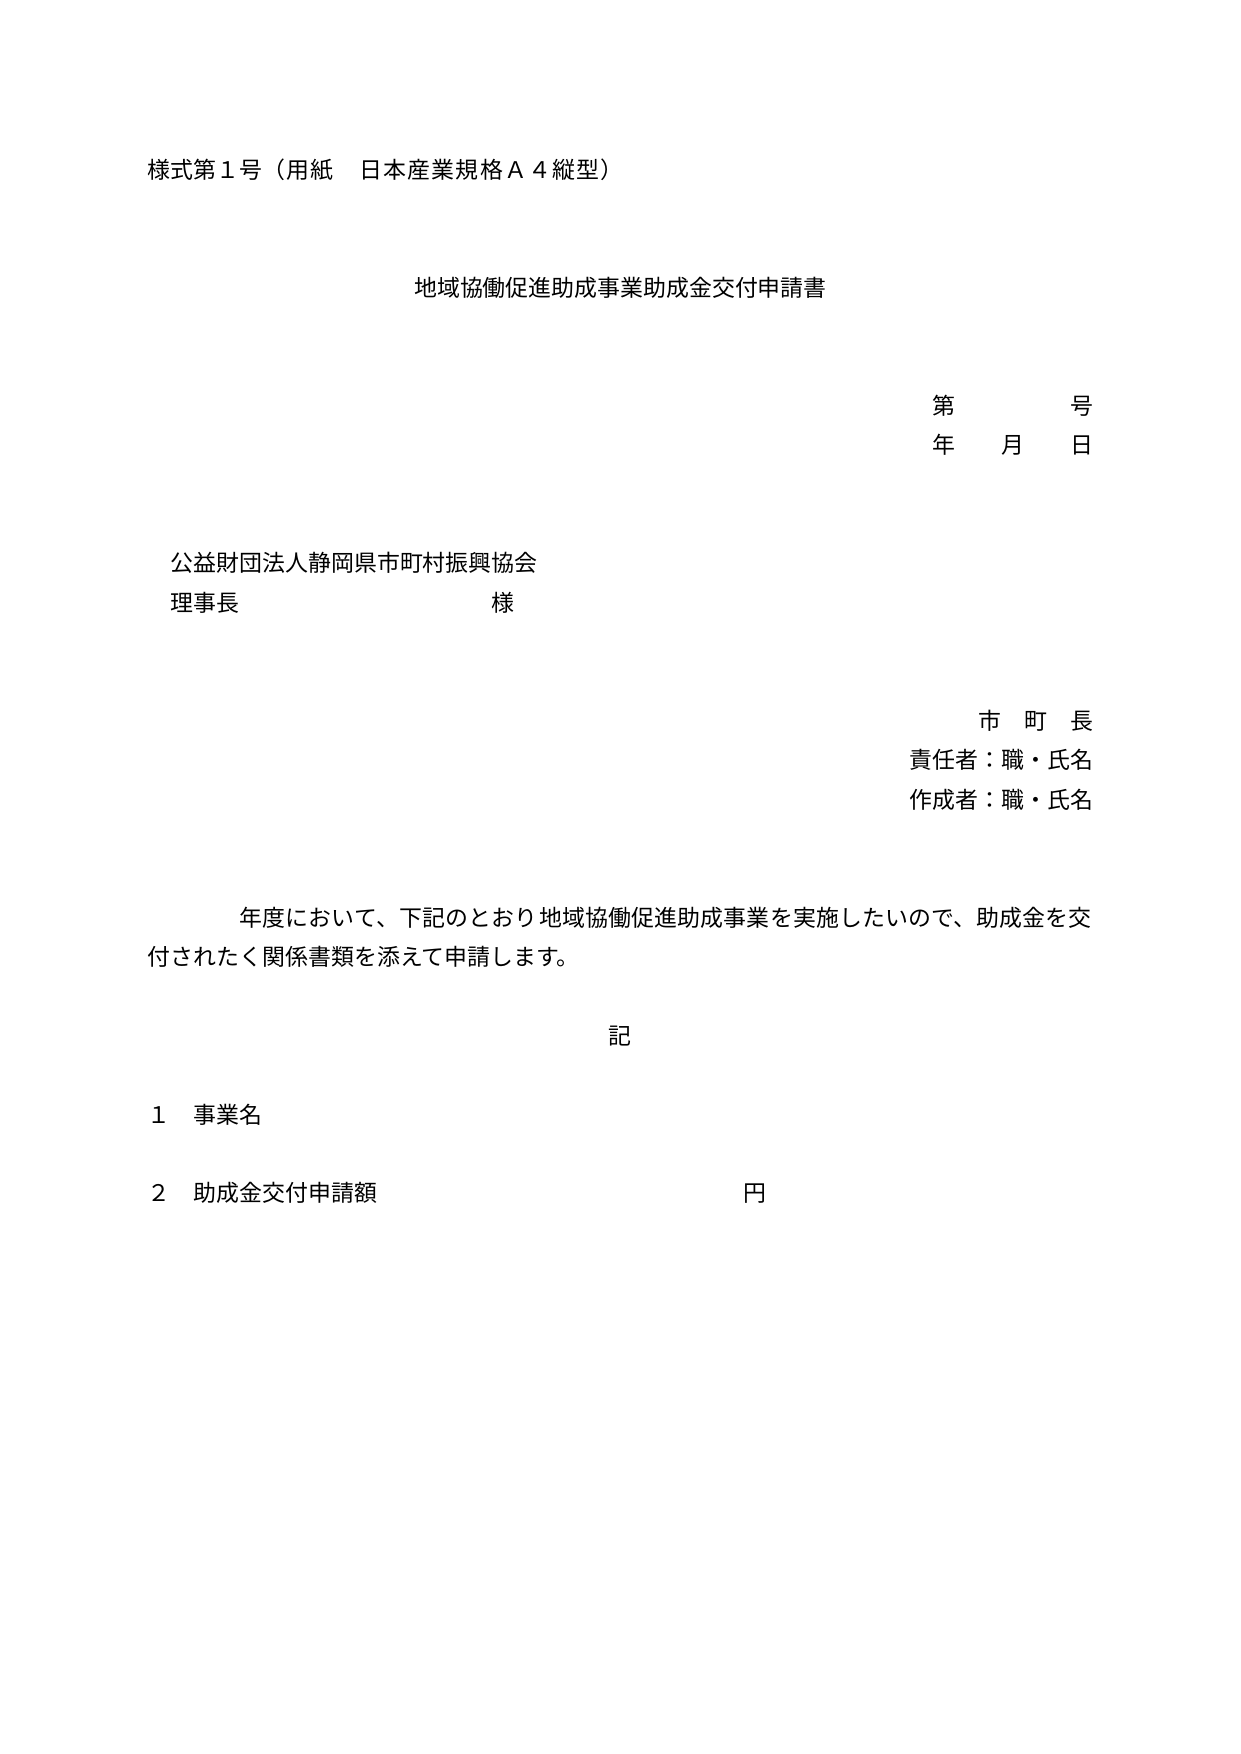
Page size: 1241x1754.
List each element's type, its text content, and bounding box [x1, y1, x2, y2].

text 市 町 長 [148, 700, 1092, 739]
text 公益財団法人静岡県市町村振興協会 [148, 542, 1092, 582]
text 第 号 [148, 385, 1092, 424]
text 理事長 様 [148, 582, 1092, 621]
text 責任者：職・氏名 [148, 739, 1092, 778]
text １ 事業名 [148, 1093, 1092, 1133]
text 様式第１号（用紙 日本産業規格Ａ４縦型） [148, 148, 1092, 188]
text ２ 助成金交付申請額 円 [148, 1172, 1092, 1212]
text 地域協働促進助成事業助成金交付申請書 [148, 267, 1092, 306]
subtitle 記 [148, 1015, 1092, 1054]
text 年度において、下記のとおり地域協働促進助成事業を実施したいので、助成金を交付されたく関係書類を添えて申請します。 [148, 897, 1092, 975]
text 作成者：職・氏名 [148, 778, 1092, 818]
text 年 月 日 [148, 424, 1092, 463]
